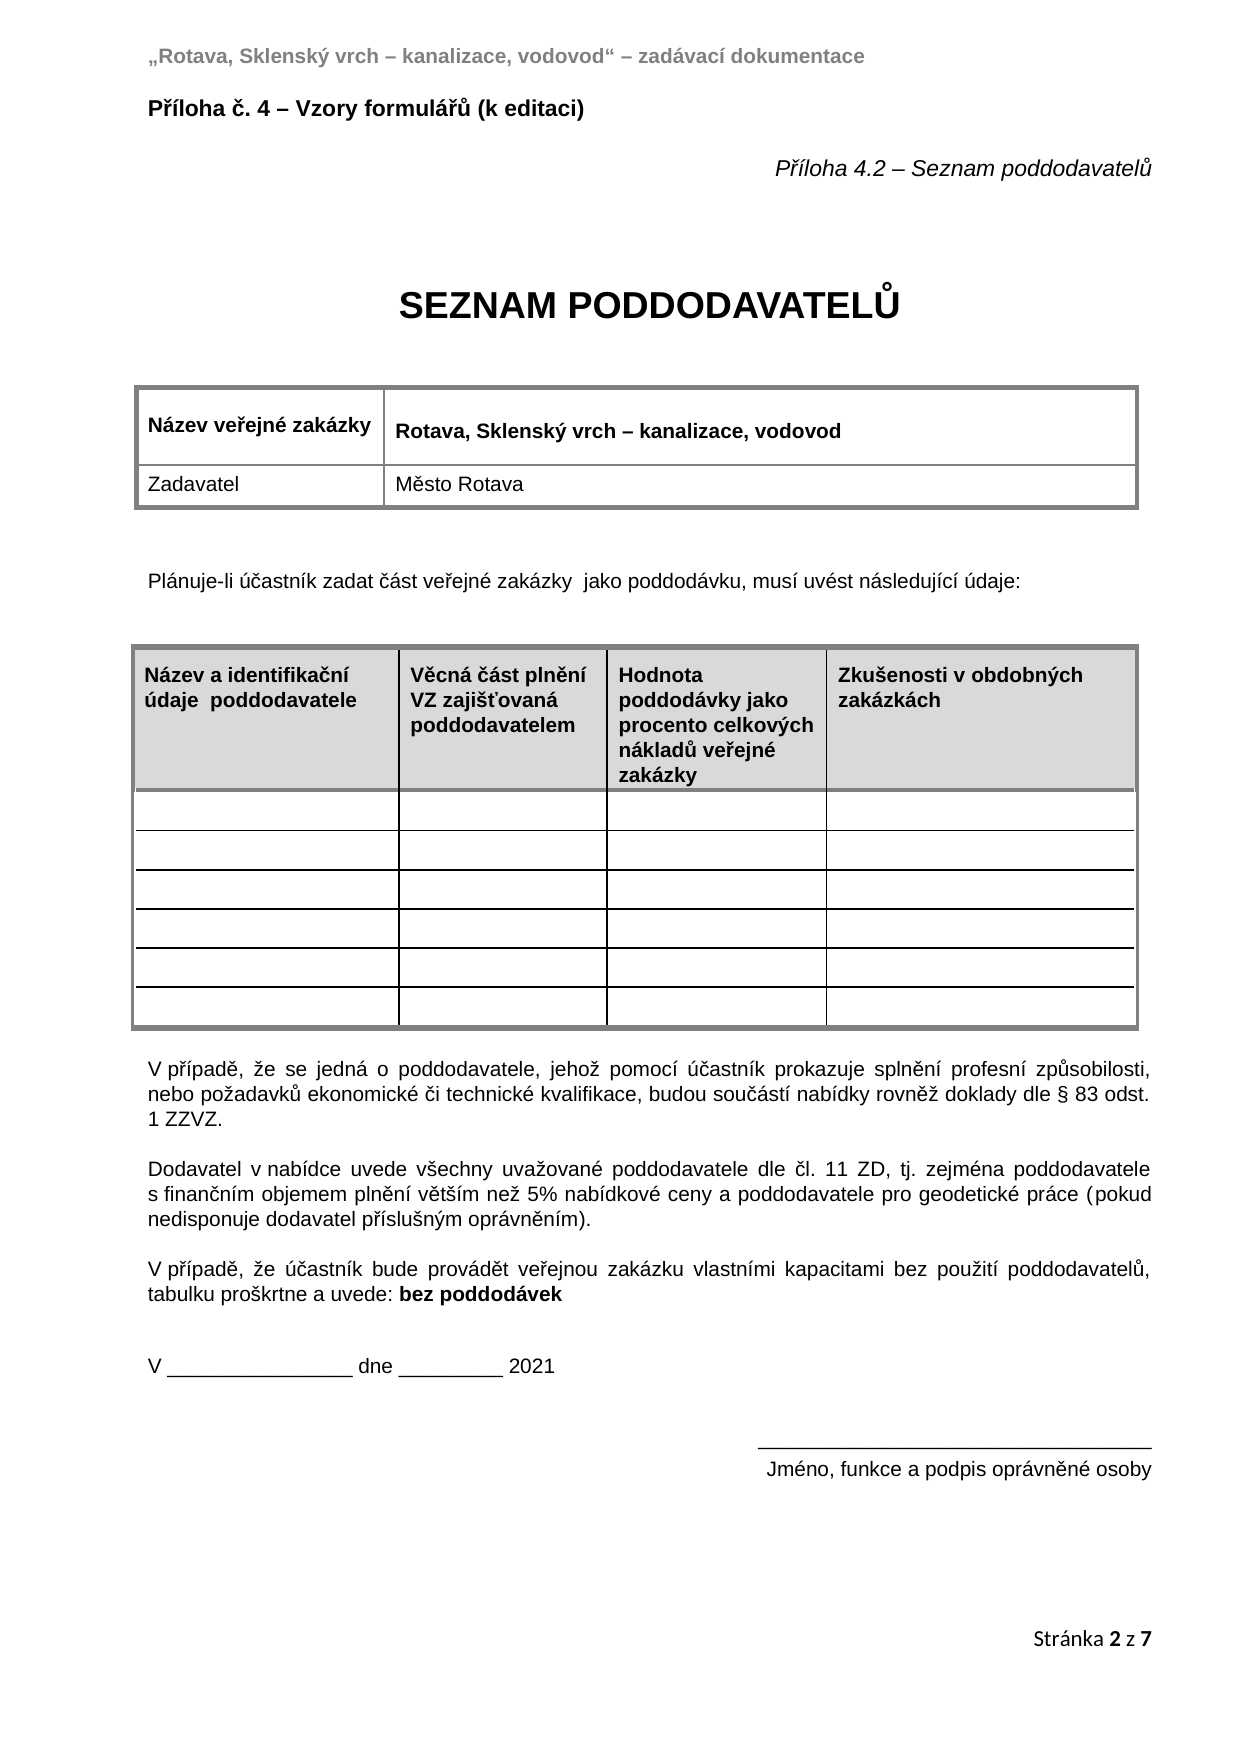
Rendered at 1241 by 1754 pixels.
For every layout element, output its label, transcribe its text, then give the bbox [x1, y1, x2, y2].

text Seznam poddodavatelů [148, 283, 1152, 327]
table_cell [400, 910, 606, 947]
table_header Hodnota poddodávky jako procento celkových nákladů veřejné zakázky [608, 650, 826, 788]
table_header Název veřejné zakázky [139, 390, 383, 464]
table_cell [400, 831, 606, 869]
table_header Zkušenosti v obdobných zakázkách [827, 650, 1135, 788]
text V ________________ dne _________ 2021 [148, 1354, 1152, 1378]
table_cell [400, 949, 606, 986]
text __________________________________ [148, 1426, 1152, 1450]
table_cell [400, 988, 606, 1025]
table_cell [608, 910, 826, 947]
table_cell [134, 869, 398, 908]
table_cell [827, 869, 1136, 908]
table_cell [608, 988, 826, 1025]
table_cell [827, 908, 1136, 947]
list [148, 1456, 1152, 1480]
table_header Věcná část plnění VZ zajišťovaná poddodavatelem [400, 650, 606, 788]
table_cell [827, 788, 1136, 830]
table_cell [134, 908, 398, 947]
text V případě, že se jedná o poddodavatele, jehož pomocí účastník prokazuje splnění profesní způsobilosti, nebo požadavků ekonomické či technické kvalifikace, budou součástí nabídky rovněž doklady dle § 83 odst. 1 ZZVZ. [148, 1056, 1152, 1131]
text Dodavatel v nabídce uvede všechny uvažované poddodavatele dle čl. 11 ZD, tj. zejména poddodavatele s finančním objemem plnění větším než 5% nabídkové ceny a poddodavatele pro geodetické práce (pokud nedisponuje dodavatel příslušným oprávněním). [148, 1156, 1152, 1231]
table_cell [134, 986, 398, 1025]
table_header Rotava, Sklenský vrch – kanalizace, vodovod [385, 390, 1135, 464]
table_cell [134, 830, 398, 869]
table_cell [400, 792, 606, 830]
table_header Název a identifikační údaje poddodavatele [135, 650, 398, 788]
table_cell Město Rotava [385, 466, 1135, 505]
table_cell [134, 788, 398, 830]
table_cell [134, 947, 398, 986]
table_cell [608, 949, 826, 986]
table_cell [827, 986, 1136, 1025]
table_cell [827, 947, 1136, 986]
table_cell [827, 830, 1136, 869]
text Plánuje-li účastník zadat část veřejné zakázky jako poddodávku, musí uvést následující údaje: [148, 569, 1152, 594]
table_cell Zadavatel [139, 466, 383, 505]
list Příloha 4.2 – Seznam poddodavatelů [558, 155, 1152, 182]
table_cell [608, 831, 826, 869]
table_cell [608, 871, 826, 908]
table_cell [400, 871, 606, 908]
text V případě, že účastník bude provádět veřejnou zakázku vlastními kapacitami bez použití poddodavatelů, tabulku proškrtne a uvede: bez poddodávek [148, 1256, 1152, 1306]
table_cell [608, 792, 826, 830]
